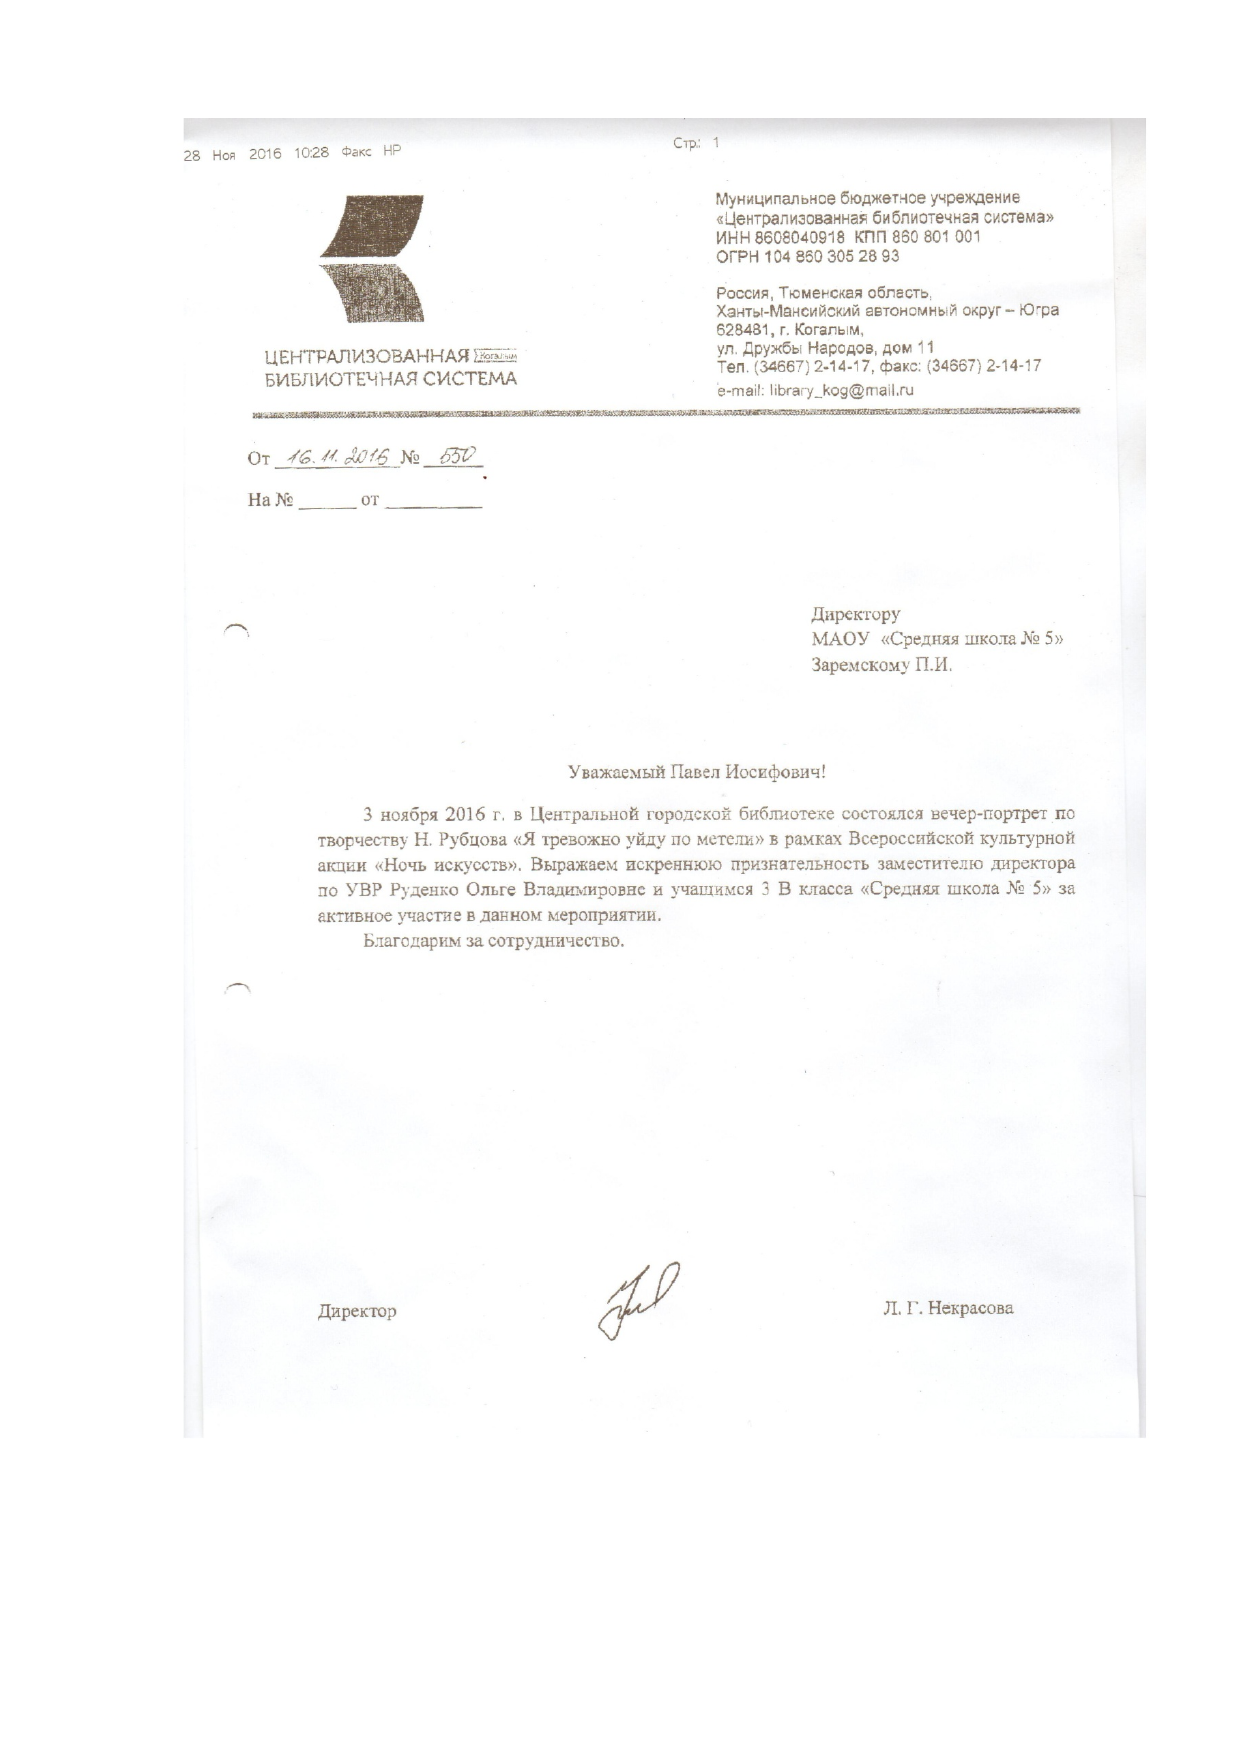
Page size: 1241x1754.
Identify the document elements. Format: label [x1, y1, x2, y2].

picture [177, 118, 1152, 1459]
